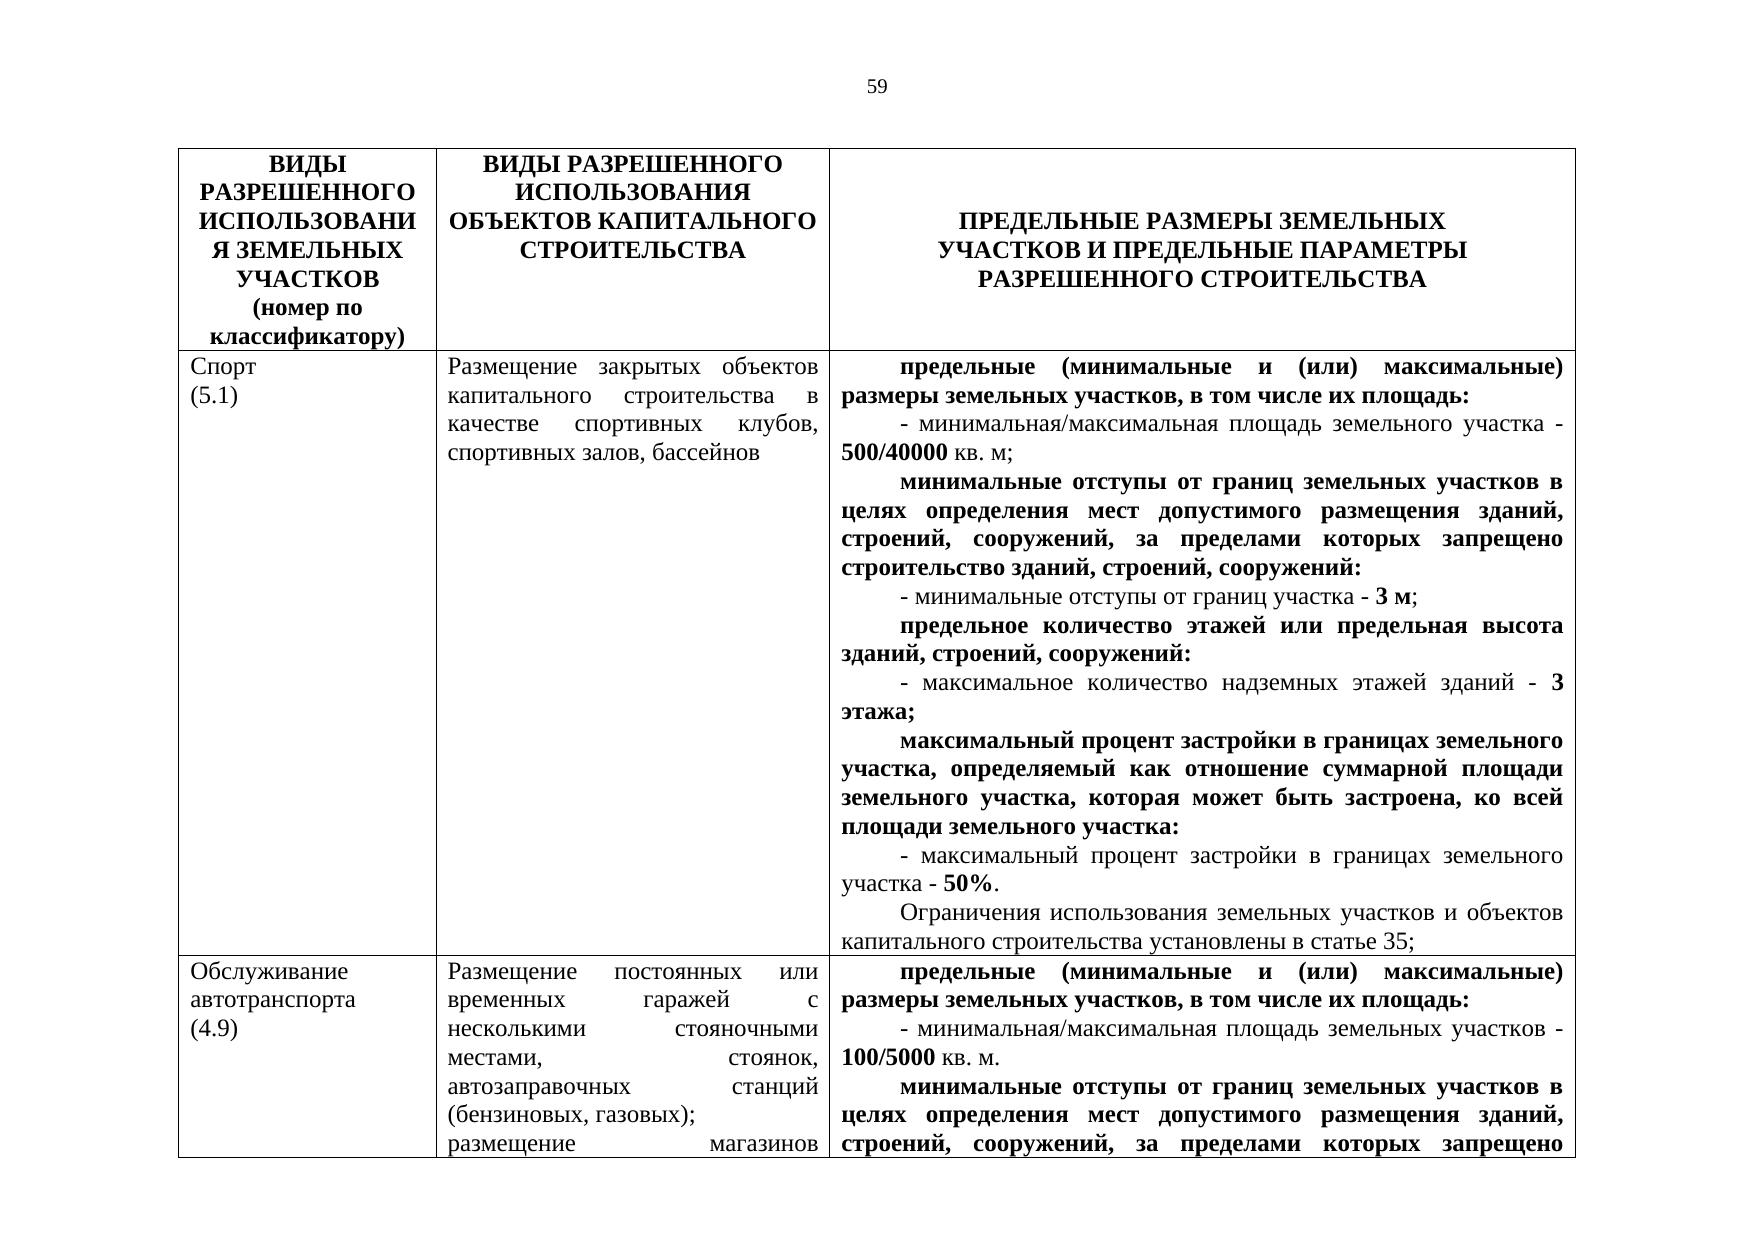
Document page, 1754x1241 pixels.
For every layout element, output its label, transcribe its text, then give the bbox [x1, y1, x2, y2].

table_header ПРЕДЕЛЬНЫЕ РАЗМЕРЫ ЗЕМЕЛЬНЫХ УЧАСТКОВ И ПРЕДЕЛЬНЫЕ ПАРАМЕТРЫ РАЗРЕШЕННОГО СТРОИТЕЛЬСТВА [830, 149, 1575, 350]
table_cell предельные (минимальные и (или) максимальные) размеры земельных участков, в том числе их площадь: - минимальная/максимальная площадь земельного участка - 500/40000 кв. м; минимальные отступы от границ земельных участков в целях определения мест допустимого размещения зданий, строений, сооружений, за пределами которых запрещено строительство зданий, строений, сооружений: - минимальные отступы от границ участка - 3 м; предельное количество этажей или предельная высота зданий, строений, сооружений: - максимальное количество надземных этажей зданий - 3 этажа; максимальный процент застройки в границах земельного участка, определяемый как отношение суммарной площади земельного участка, которая может быть застроена, ко всей площади земельного участка: - максимальный процент застройки в границах земельного участка - 50%. Ограничения использования земельных участков и объектов капитального строительства установлены в статье 35; [830, 351, 1575, 955]
table_header ВИДЫ РАЗРЕШЕННОГО ИСПОЛЬЗОВАНИЯ ОБЪЕКТОВ КАПИТАЛЬНОГО СТРОИТЕЛЬСТВА [437, 149, 829, 350]
table_header ВИДЫ РАЗРЕШЕННОГО ИСПОЛЬЗОВАНИЯ ЗЕМЕЛЬНЫХ УЧАСТКОВ (номер по классификатору) [179, 149, 436, 350]
table_cell Обслуживание автотранспорта (4.9) [179, 956, 436, 1157]
table_cell Размещение закрытых объектов капитального строительства в качестве спортивных клубов, спортивных залов, бассейнов [437, 351, 829, 955]
table_cell Спорт (5.1) [179, 351, 436, 955]
